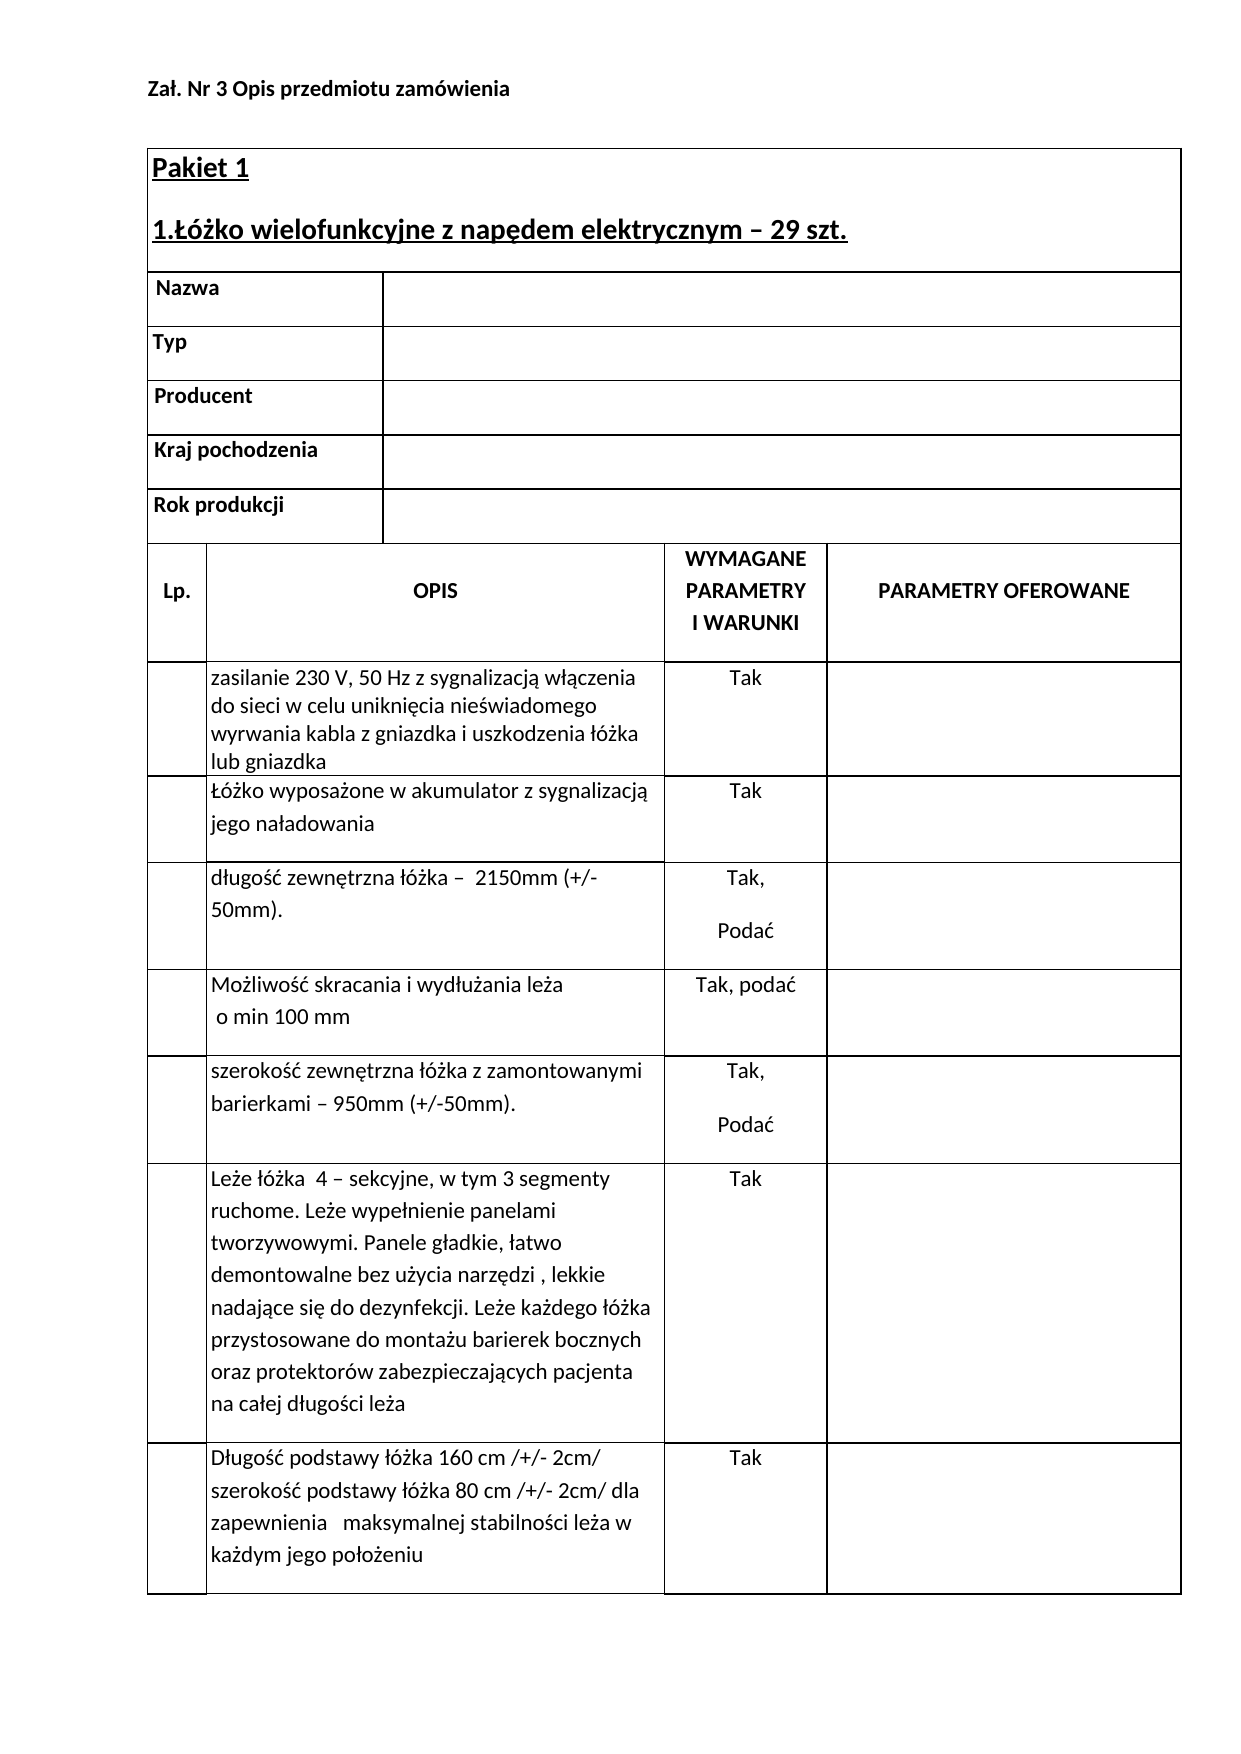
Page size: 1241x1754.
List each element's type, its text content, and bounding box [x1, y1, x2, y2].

table_cell Rok produkcji [148, 490, 382, 543]
table_cell [828, 1057, 1180, 1162]
table_cell Tak [665, 1444, 826, 1593]
table_cell długość zewnętrzna łóżka – 2150mm (+/- 50mm). [207, 863, 664, 969]
table_cell Leże łóżka 4 – sekcyjne, w tym 3 segmenty ruchome. Leże wypełnienie panelami tworzywowymi. Panele gładkie, łatwo demontowalne bez użycia narzędzi , lekkie nadające się do dezynfekcji. Leże każdego łóżka przystosowane do montażu barierek bocznych oraz protektorów zabezpieczających pacjenta na całej długości leża [207, 1164, 664, 1442]
table_cell [148, 863, 206, 969]
table_cell [148, 1444, 206, 1593]
table_cell [384, 273, 1180, 326]
table_cell Tak, Podać [665, 863, 826, 969]
table_cell [148, 1057, 206, 1162]
table_cell [384, 327, 1180, 380]
table_cell [384, 436, 1180, 488]
table_cell [148, 777, 206, 861]
table_cell [148, 1164, 206, 1442]
table_cell OPIS [207, 544, 664, 661]
table_cell Kraj pochodzenia [148, 436, 382, 488]
table_cell zasilanie 230 V, 50 Hz z sygnalizacją włączenia do sieci w celu uniknięcia nieświadomego wyrwania kabla z gniazdka i uszkodzenia łóżka lub gniazdka [207, 662, 664, 775]
table_cell Nazwa [148, 273, 382, 326]
table_cell [384, 490, 1180, 543]
table_cell szerokość zewnętrzna łóżka z zamontowanymi barierkami – 950mm (+/-50mm). [207, 1056, 664, 1162]
table_cell Możliwość skracania i wydłużania leża o min 100 mm [207, 970, 664, 1055]
table_cell WYMAGANE PARAMETRY I WARUNKI [665, 544, 826, 661]
table_cell [828, 777, 1180, 861]
table_cell [384, 381, 1180, 434]
table_cell Producent [148, 381, 382, 434]
table_cell Typ [148, 327, 382, 380]
table_cell Tak [665, 777, 826, 861]
table_cell [828, 970, 1180, 1055]
table_header Pakiet 1 1.Łóżko wielofunkcyjne z napędem elektrycznym – 29 szt. [148, 149, 1180, 271]
table_cell [148, 970, 206, 1055]
table_cell [148, 663, 206, 775]
table_cell [828, 1164, 1180, 1442]
table_cell Długość podstawy łóżka 160 cm /+/- 2cm/ szerokość podstawy łóżka 80 cm /+/- 2cm/ dla zapewnienia maksymalnej stabilności leża w każdym jego położeniu [207, 1443, 664, 1593]
table_cell Lp. [148, 544, 206, 661]
table_cell Tak, podać [665, 970, 826, 1055]
table_cell PARAMETRY OFEROWANE [828, 544, 1180, 661]
table_cell Łóżko wyposażone w akumulator z sygnalizacją jego naładowania [207, 776, 664, 861]
table_cell [828, 863, 1180, 969]
table_cell [828, 663, 1180, 775]
table_cell [828, 1444, 1180, 1593]
table_cell Tak [665, 663, 826, 775]
table_cell Tak, Podać [665, 1057, 826, 1162]
table_cell Tak [665, 1164, 826, 1442]
